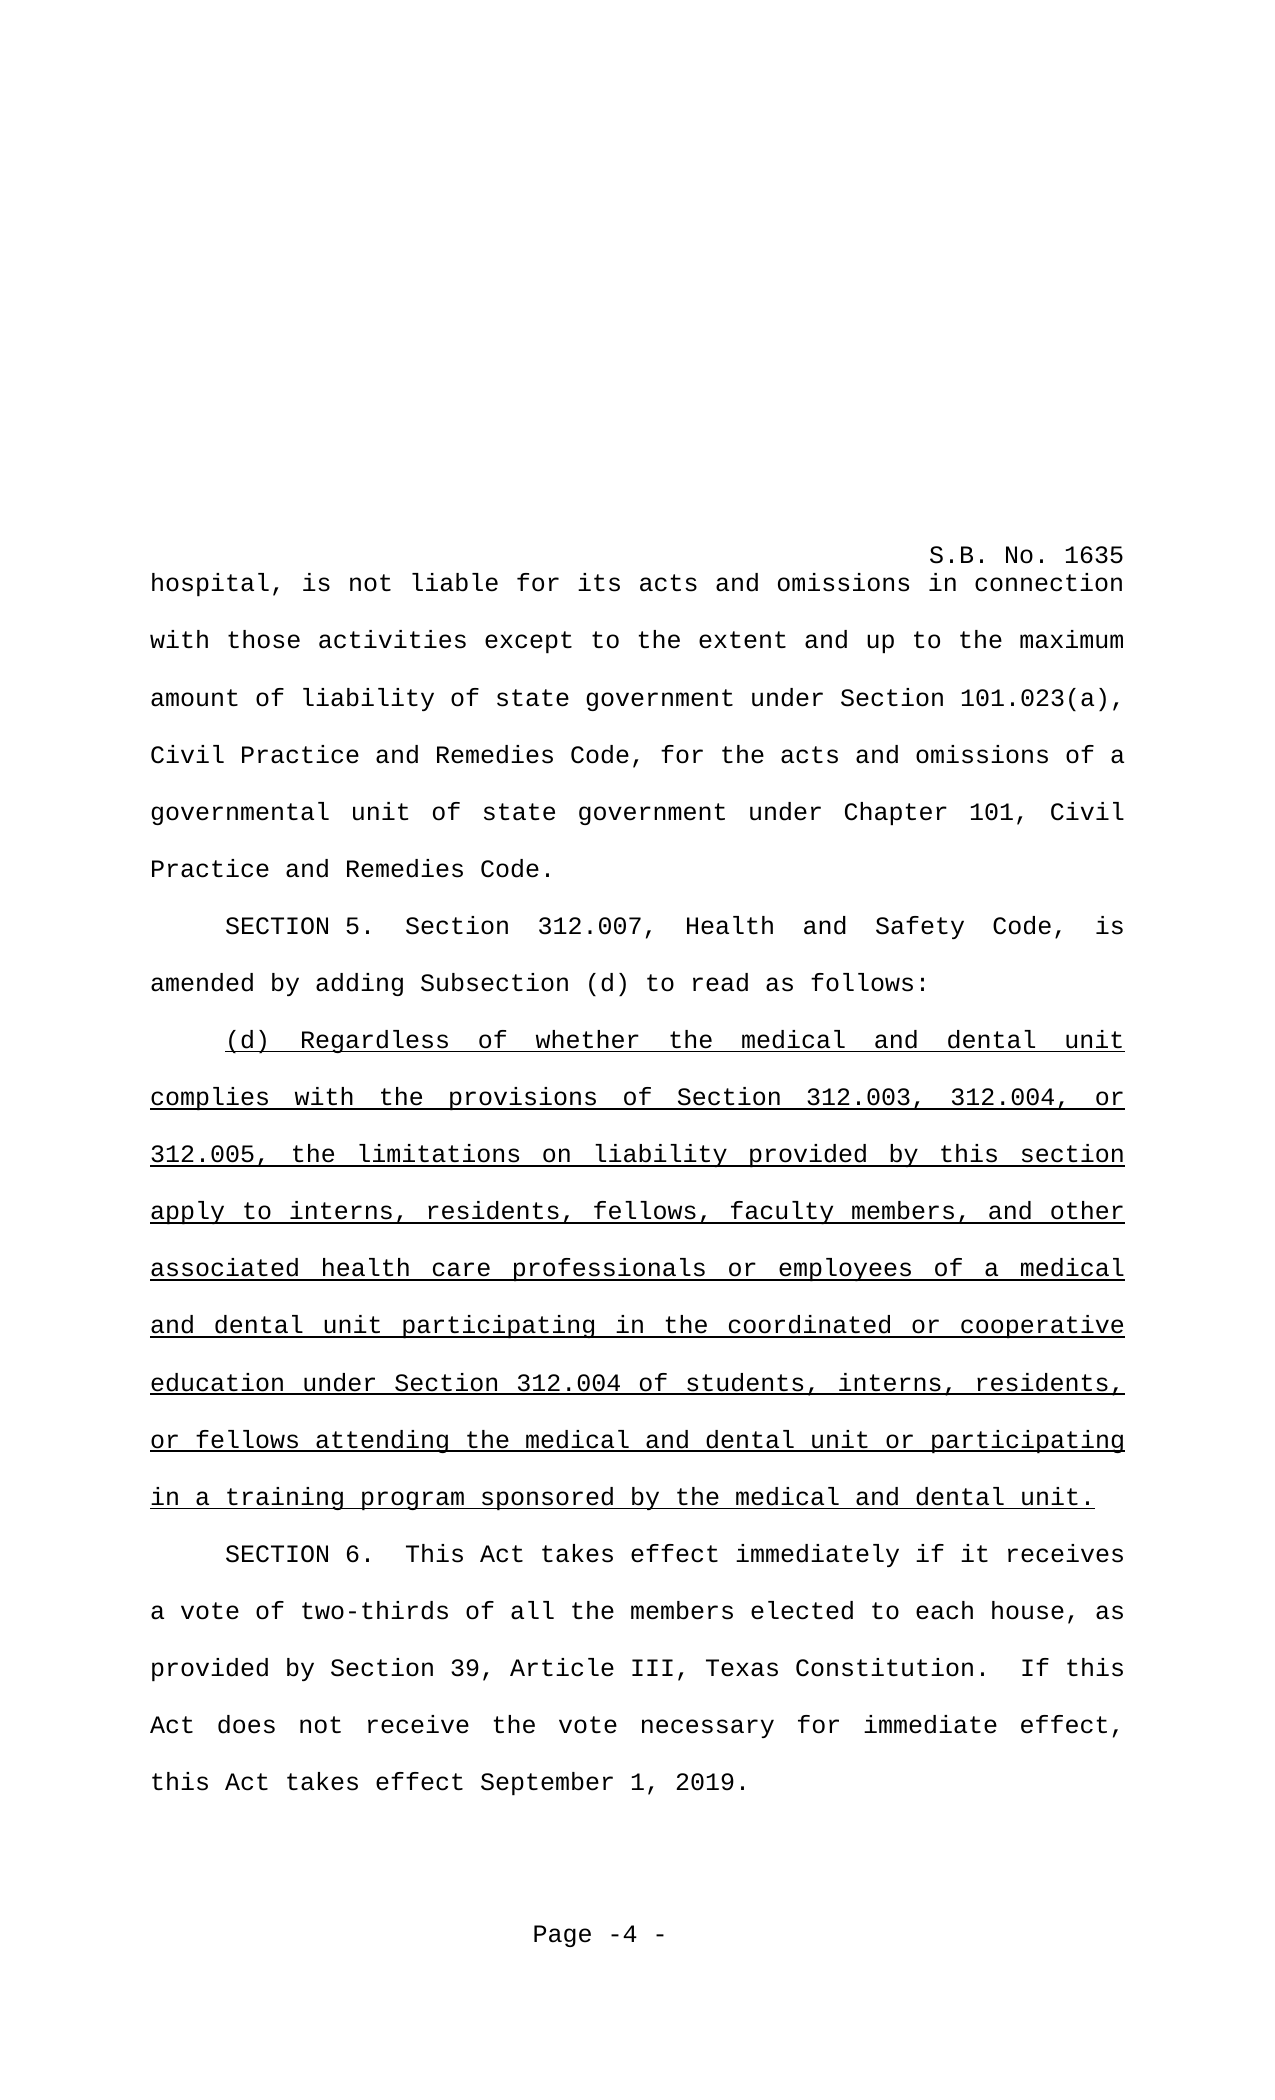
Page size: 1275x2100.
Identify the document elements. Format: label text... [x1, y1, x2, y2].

text (d) Regardless of whether the medical and dental unit complies with the provisions of Section 312.003, 312.004, or 312.005, the limitations on liability provided by this section apply to interns, residents, fellows, faculty members, and other associated health care professionals or employees of a medical and dental unit participating in the coordinated or cooperative education under Section 312.004 of students, interns, residents, or fellows attending the medical and dental unit or participating in a training program sponsored by the medical and dental unit. [150, 1395, 1125, 1450]
text SECTION 6. This Act takes effect immediately if it receives a vote of two-thirds of all the members elected to each house, as provided by Section 39, Article III, Texas Constitution. If this Act does not receive the vote necessary for immediate effect, this Act takes effect September 1, 2019. [150, 1541, 1125, 1798]
text (d) Regardless of whether the medical and dental unit complies with the provisions of Section 312.003, 312.004, or 312.005, the limitations on liability provided by this section apply to interns, residents, fellows, faculty members, and other associated health care professionals or employees of a medical and dental unit participating in the coordinated or cooperative education under Section 312.004 of students, interns, residents, or fellows attending the medical and dental unit or participating in a training program sponsored by the medical and dental unit. [150, 1110, 1125, 1165]
text SECTION 5. Section 312.007, Health and Safety Code, is amended by adding Subsection (d) to read as follows: [150, 913, 1125, 999]
text (d) Regardless of whether the medical and dental unit complies with the provisions of Section 312.003, 312.004, or 312.005, the limitations on liability provided by this section apply to interns, residents, fellows, faculty members, and other associated health care professionals or employees of a medical and dental unit participating in the coordinated or cooperative education under Section 312.004 of students, interns, residents, or fellows attending the medical and dental unit or participating in a training program sponsored by the medical and dental unit. [150, 1224, 1125, 1279]
text (d) Regardless of whether the medical and dental unit complies with the provisions of Section 312.003, 312.004, or 312.005, the limitations on liability provided by this section apply to interns, residents, fellows, faculty members, and other associated health care professionals or employees of a medical and dental unit participating in the coordinated or cooperative education under Section 312.004 of students, interns, residents, or fellows attending the medical and dental unit or participating in a training program sponsored by the medical and dental unit. [150, 1167, 1125, 1222]
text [150, 571, 1125, 885]
text (d) Regardless of whether the medical and dental unit complies with the provisions of Section 312.003, 312.004, or 312.005, the limitations on liability provided by this section apply to interns, residents, fellows, faculty members, and other associated health care professionals or employees of a medical and dental unit participating in the coordinated or cooperative education under Section 312.004 of students, interns, residents, or fellows attending the medical and dental unit or participating in a training program sponsored by the medical and dental unit. [150, 1027, 1125, 1108]
text (d) Regardless of whether the medical and dental unit complies with the provisions of Section 312.003, 312.004, or 312.005, the limitations on liability provided by this section apply to interns, residents, fellows, faculty members, and other associated health care professionals or employees of a medical and dental unit participating in the coordinated or cooperative education under Section 312.004 of students, interns, residents, or fellows attending the medical and dental unit or participating in a training program sponsored by the medical and dental unit. [150, 1338, 1125, 1393]
text (d) Regardless of whether the medical and dental unit complies with the provisions of Section 312.003, 312.004, or 312.005, the limitations on liability provided by this section apply to interns, residents, fellows, faculty members, and other associated health care professionals or employees of a medical and dental unit participating in the coordinated or cooperative education under Section 312.004 of students, interns, residents, or fellows attending the medical and dental unit or participating in a training program sponsored by the medical and dental unit. [150, 1281, 1125, 1336]
text (d) Regardless of whether the medical and dental unit complies with the provisions of Section 312.003, 312.004, or 312.005, the limitations on liability provided by this section apply to interns, residents, fellows, faculty members, and other associated health care professionals or employees of a medical and dental unit participating in the coordinated or cooperative education under Section 312.004 of students, interns, residents, or fellows attending the medical and dental unit or participating in a training program sponsored by the medical and dental unit. [150, 1452, 1125, 1513]
